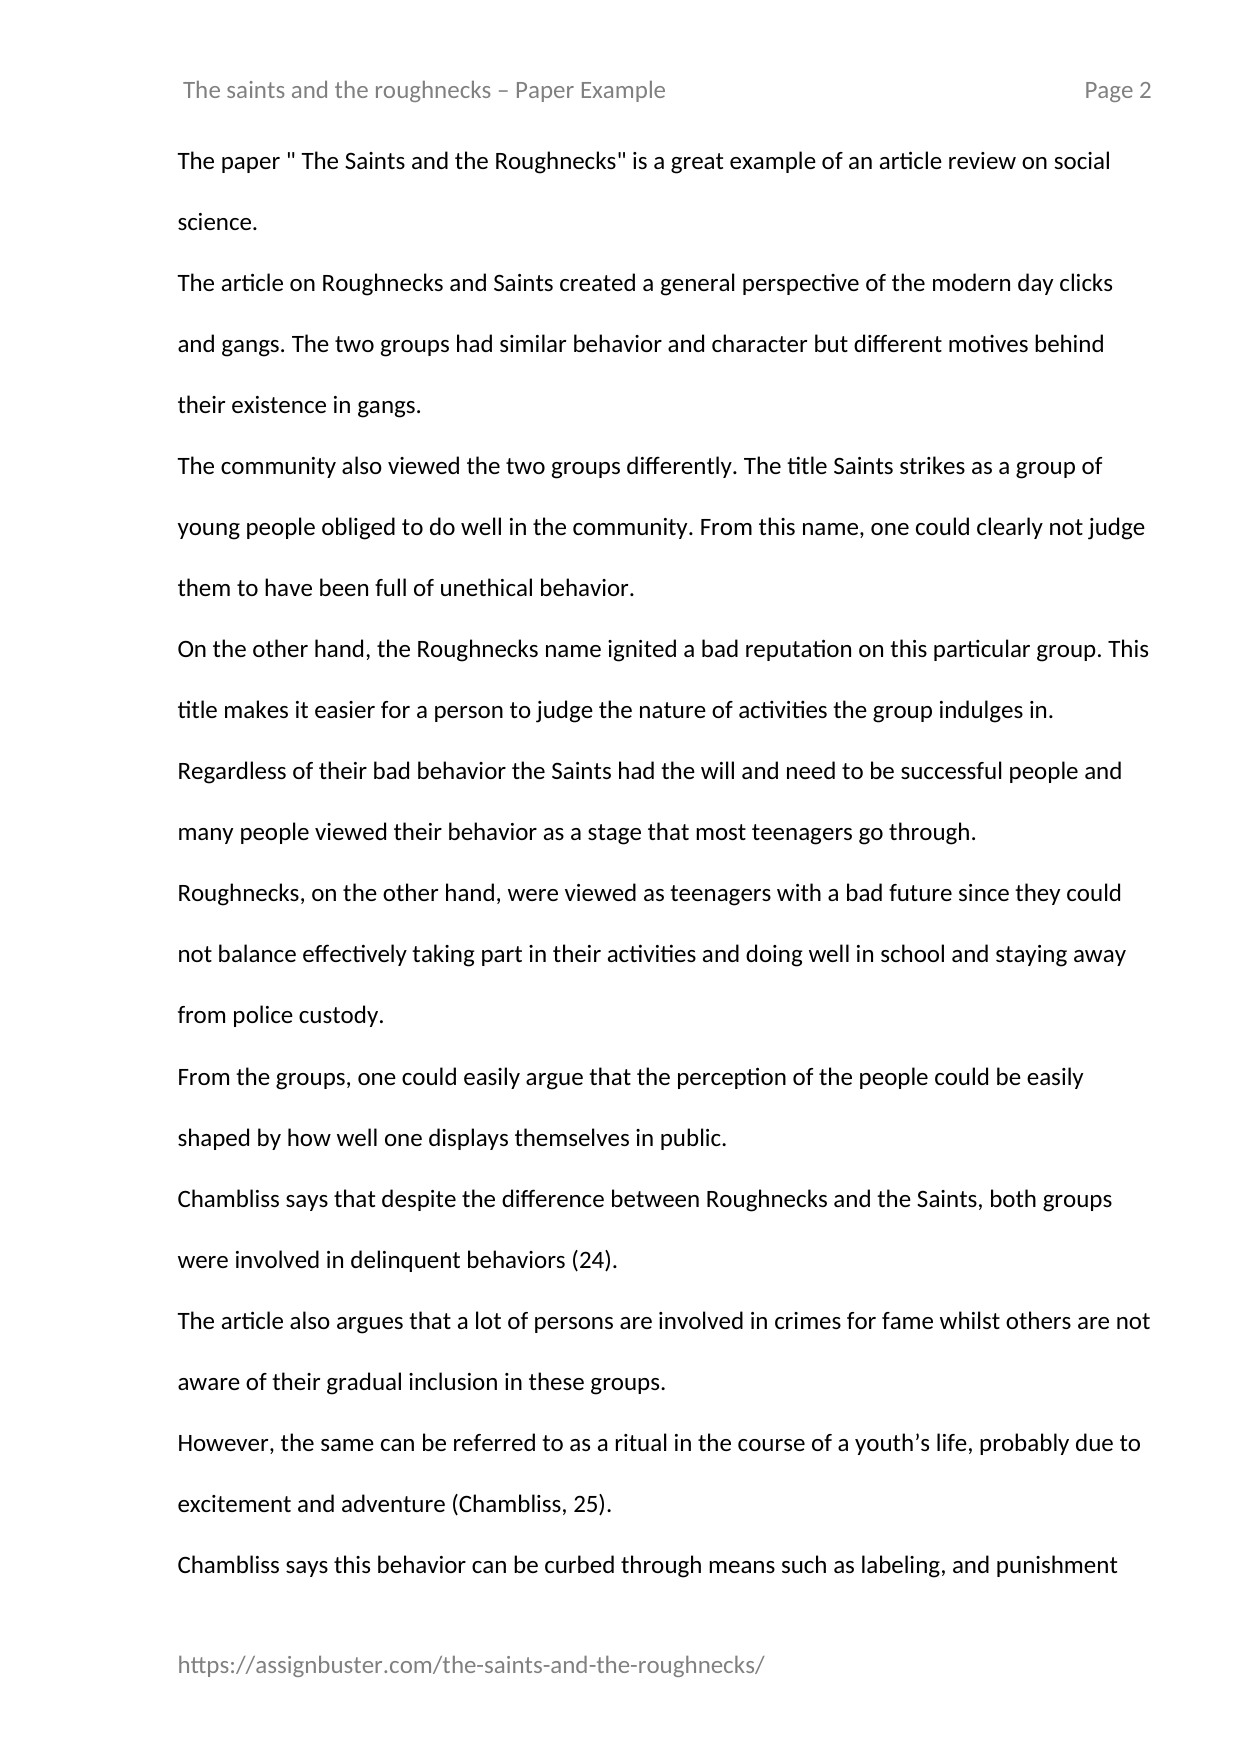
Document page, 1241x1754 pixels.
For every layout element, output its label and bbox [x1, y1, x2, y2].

text [177, 145, 1152, 1579]
